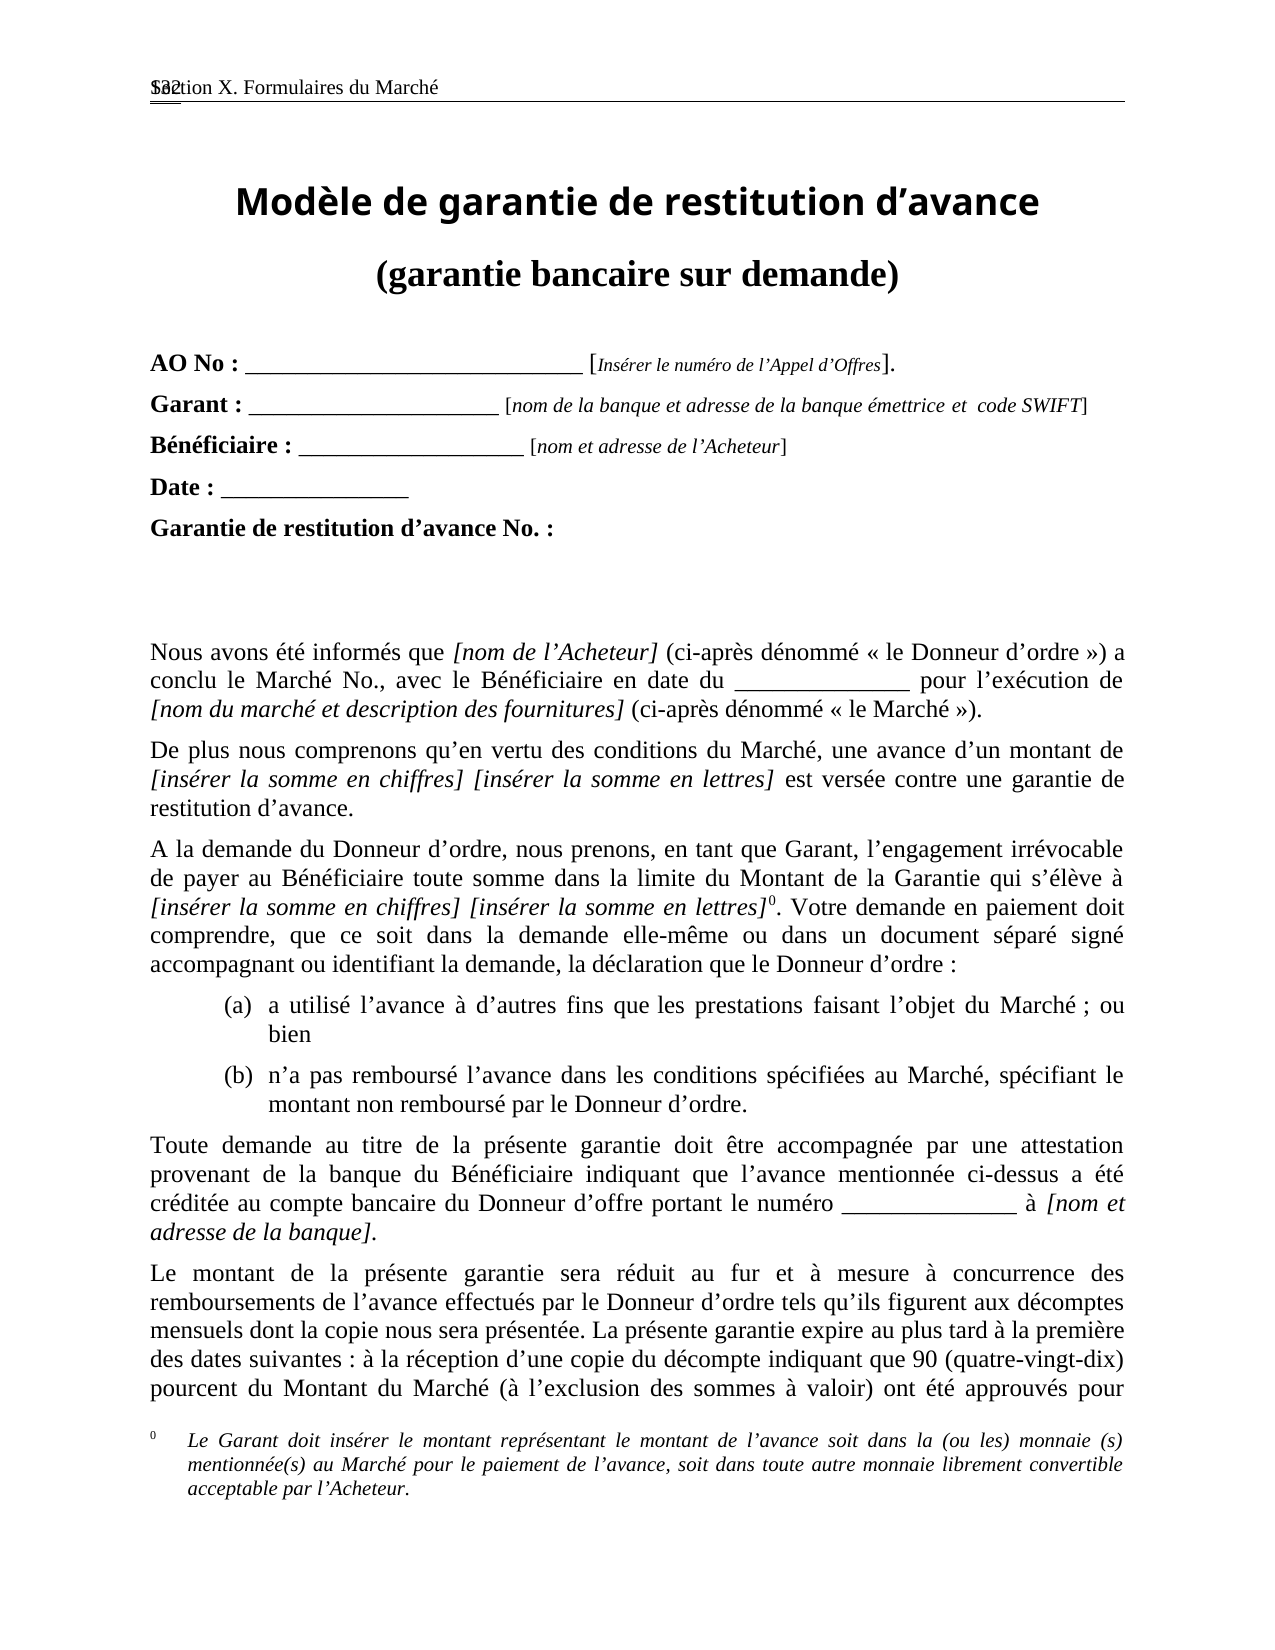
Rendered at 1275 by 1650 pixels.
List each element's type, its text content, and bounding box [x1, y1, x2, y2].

text (b) n’a pas remboursé l’avance dans les conditions spécifiées au Marché, spécifiant le montant non remboursé par le Donneur d’ordre. [224, 1060, 1125, 1118]
text Garantie de restitution d’avance No. : [150, 513, 1125, 542]
text AO No : ___________________________ [Insérer le numéro de l’Appel d’Offres]. [150, 348, 1125, 377]
text De plus nous comprenons qu’en vertu des conditions du Marché, une avance d’un montant de [insérer la somme en chiffres] [insérer la somme en lettres] est versée contre une garantie de restitution d’avance. [150, 735, 1125, 822]
text A la demande du Donneur d’ordre, nous prenons, en tant que Garant, l’engagement irrévocable de payer au Bénéficiaire toute somme dans la limite du Montant de la Garantie qui s’élève à [insérer la somme en chiffres] [insérer la somme en lettres]. Votre demande en paiement doit comprendre, que ce soit dans la demande elle-même ou dans un document séparé signé accompagnant ou identifiant la demande, la déclaration que le Donneur d’ordre : [150, 834, 1125, 978]
text Date : _______________ [150, 472, 1125, 500]
text Bénéficiaire : __________________ [nom et adresse de l’Acheteur] [150, 430, 1125, 459]
text Garant : ____________________ [nom de la banque et adresse de la banque émettrice et code SWIFT] [150, 389, 1125, 418]
subtitle Modèle de garantie de restitution d’avance [150, 175, 1125, 226]
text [150, 1258, 1125, 1402]
text (garantie bancaire sur demande) [150, 251, 1125, 294]
text Nous avons été informés que [nom de l’Acheteur] (ci-après dénommé « le Donneur d’ordre ») a conclu le Marché No., avec le Bénéficiaire en date du ______________ pour l’exécution de [nom du marché et description des fournitures] (ci-après dénommé « le Marché »). [150, 637, 1125, 723]
text Toute demande au titre de la présente garantie doit être accompagnée par une attestation provenant de la banque du Bénéficiaire indiquant que l’avance mentionnée ci-dessus a été créditée au compte bancaire du Donneur d’offre portant le numéro ______________ à [nom et adresse de la banque]. [150, 1130, 1125, 1245]
text (a) a utilisé l’avance à d’autres fins que les prestations faisant l’objet du Marché ; ou bien [224, 990, 1125, 1048]
